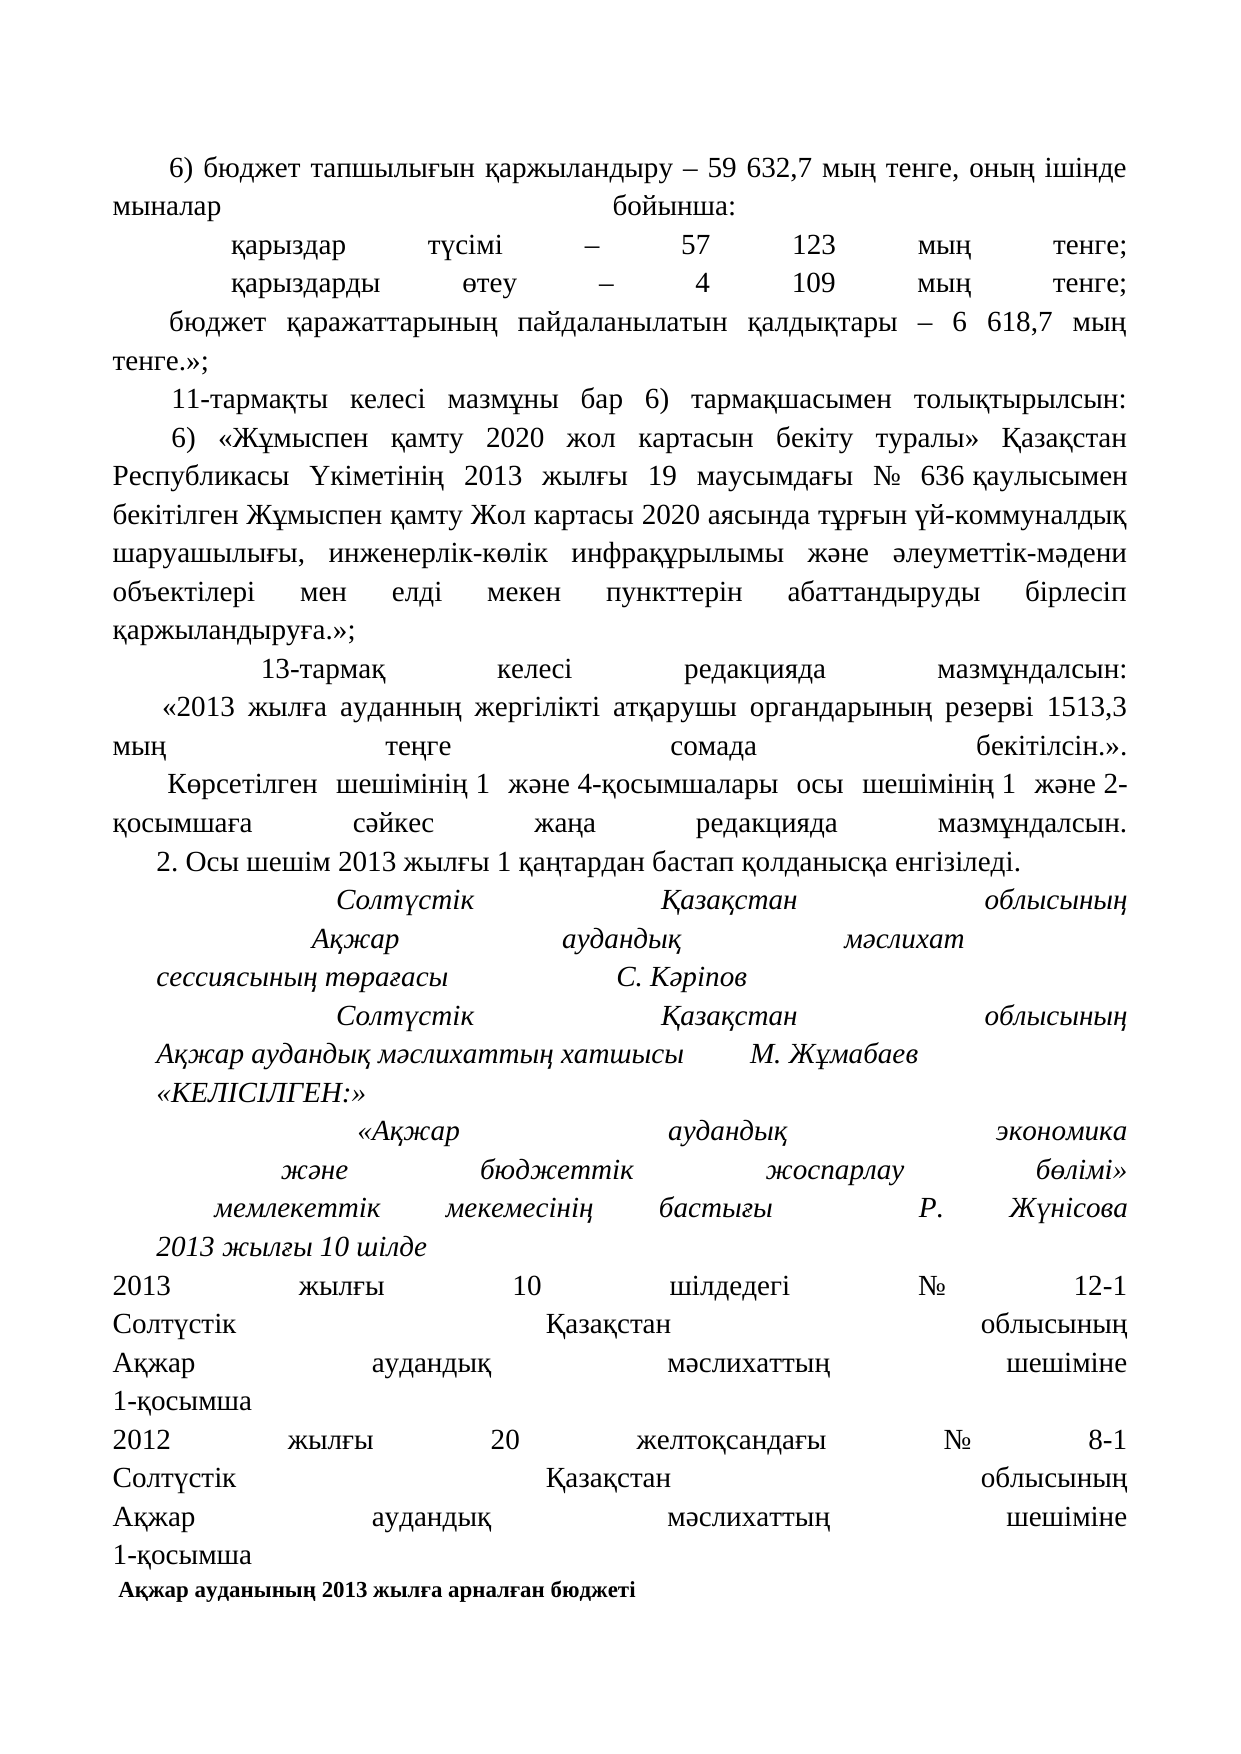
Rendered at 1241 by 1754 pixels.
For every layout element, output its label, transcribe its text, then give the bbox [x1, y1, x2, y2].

text Ақжар ауданының 2013 жылға арналған бюджеті [112, 1576, 1128, 1602]
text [112, 150, 1128, 877]
text Солтүстік Қазақстан облысының Ақжар аудандық мәслихаттың хатшысы М. Жұмабаев [112, 998, 1128, 1070]
text «КЕЛІСІЛГЕН:» [112, 1075, 1128, 1108]
text 2012 жылғы 20 желтоқсандағы № 8-1 Солтүстік Қазақстан облысының Ақжар аудандық мәслихаттың шешіміне 1-қосымша [112, 1422, 1128, 1571]
text «Ақжар аудандық экономика және бюджеттік жоспарлау бөлімі» мемлекеттік мекемесінің бастығы Р. Жүнісова 2013 жылғы 10 шілде [112, 1113, 1128, 1263]
text Солтүстік Қазақстан облысының Ақжар аудандық мәслихат сессиясының төрағасы С. Кәріпов [112, 882, 1128, 993]
text 2013 жылғы 10 шілдедегі № 12-1 Солтүстік Қазақстан облысының Ақжар аудандық мәслихаттың шешіміне 1-қосымша [112, 1268, 1128, 1417]
